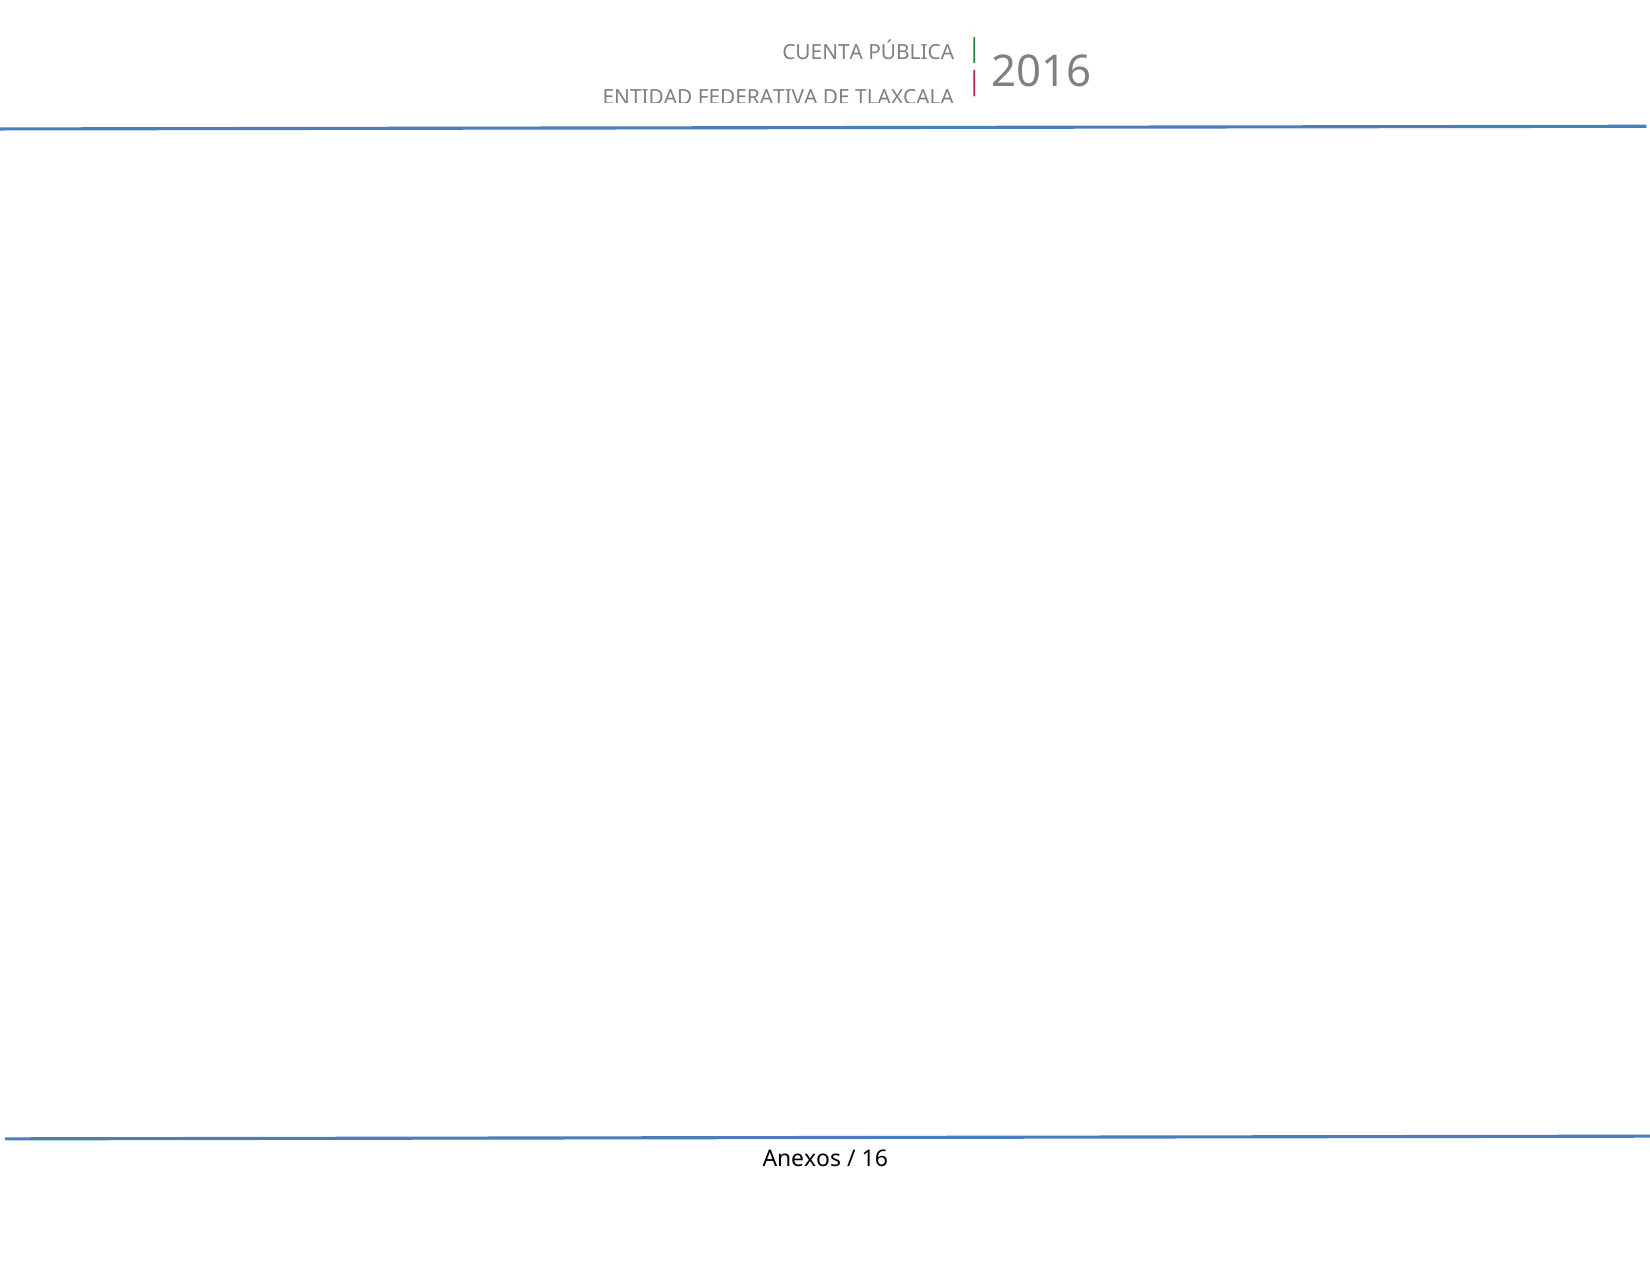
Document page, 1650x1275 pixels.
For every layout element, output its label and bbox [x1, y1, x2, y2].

picture [968, 28, 985, 99]
